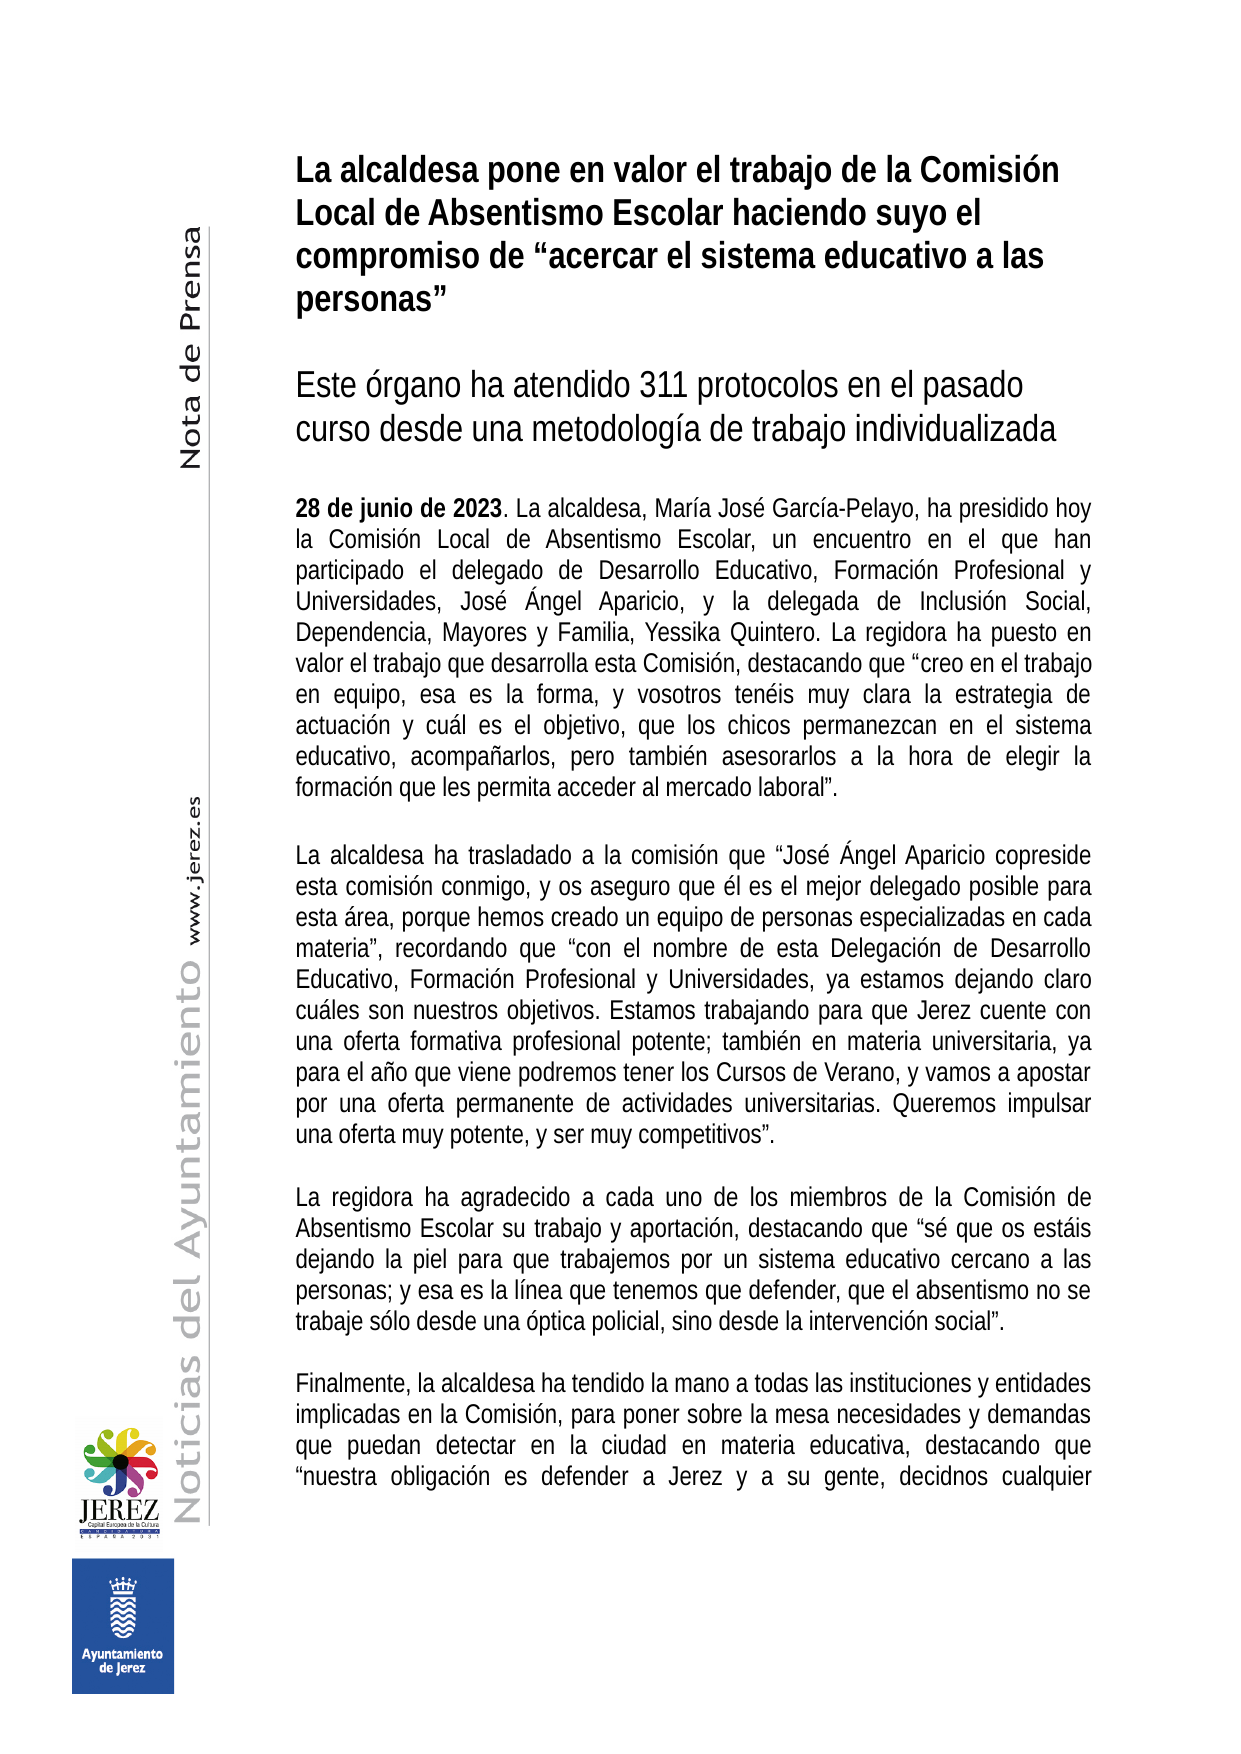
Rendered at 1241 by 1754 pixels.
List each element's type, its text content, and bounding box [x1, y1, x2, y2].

text 28 de junio de 2023. La alcaldesa, María José García-Pelayo, ha presidido hoy la Comisión Local de Absentismo Escolar, un encuentro en el que han participado el delegado de Desarrollo Educativo, Formación Profesional y Universidades, José Ángel Aparicio, y la delegada de Inclusión Social, Dependencia, Mayores y Familia, Yessika Quintero. La regidora ha puesto en valor el trabajo que desarrolla esta Comisión, destacando que “creo en el trabajo en equipo, esa es la forma, y vosotros tenéis muy clara la estrategia de actuación y cuál es el objetivo, que los chicos permanezcan en el sistema educativo, acompañarlos, pero también asesorarlos a la hora de elegir la formación que les permita acceder al mercado laboral”. [295, 492, 1092, 802]
picture [72, 225, 210, 1694]
text La alcaldesa pone en valor el trabajo de la Comisión Local de Absentismo Escolar haciendo suyo el compromiso de “acercar el sistema educativo a las personas” [295, 148, 1092, 320]
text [295, 1367, 1092, 1491]
text La alcaldesa ha trasladado a la comisión que “José Ángel Aparicio copreside esta comisión conmigo, y os aseguro que él es el mejor delegado posible para esta área, porque hemos creado un equipo de personas especializadas en cada materia”, recordando que “con el nombre de esta Delegación de Desarrollo Educativo, Formación Profesional y Universidades, ya estamos dejando claro cuáles son nuestros objetivos. Estamos trabajando para que Jerez cuente con una oferta formativa profesional potente; también en materia universitaria, ya para el año que viene podremos tener los Cursos de Verano, y vamos a apostar por una oferta permanente de actividades universitarias. Queremos impulsar una oferta muy potente, y ser muy competitivos”. [295, 839, 1092, 1149]
text La regidora ha agradecido a cada uno de los miembros de la Comisión de Absentismo Escolar su trabajo y aportación, destacando que “sé que os estáis dejando la piel para que trabajemos por un sistema educativo cercano a las personas; y esa es la línea que tenemos que defender, que el absentismo no se trabaje sólo desde una óptica policial, sino desde la intervención social”. [295, 1181, 1092, 1336]
text Este órgano ha atendido 311 protocolos en el pasado curso desde una metodología de trabajo individualizada [295, 363, 1092, 449]
